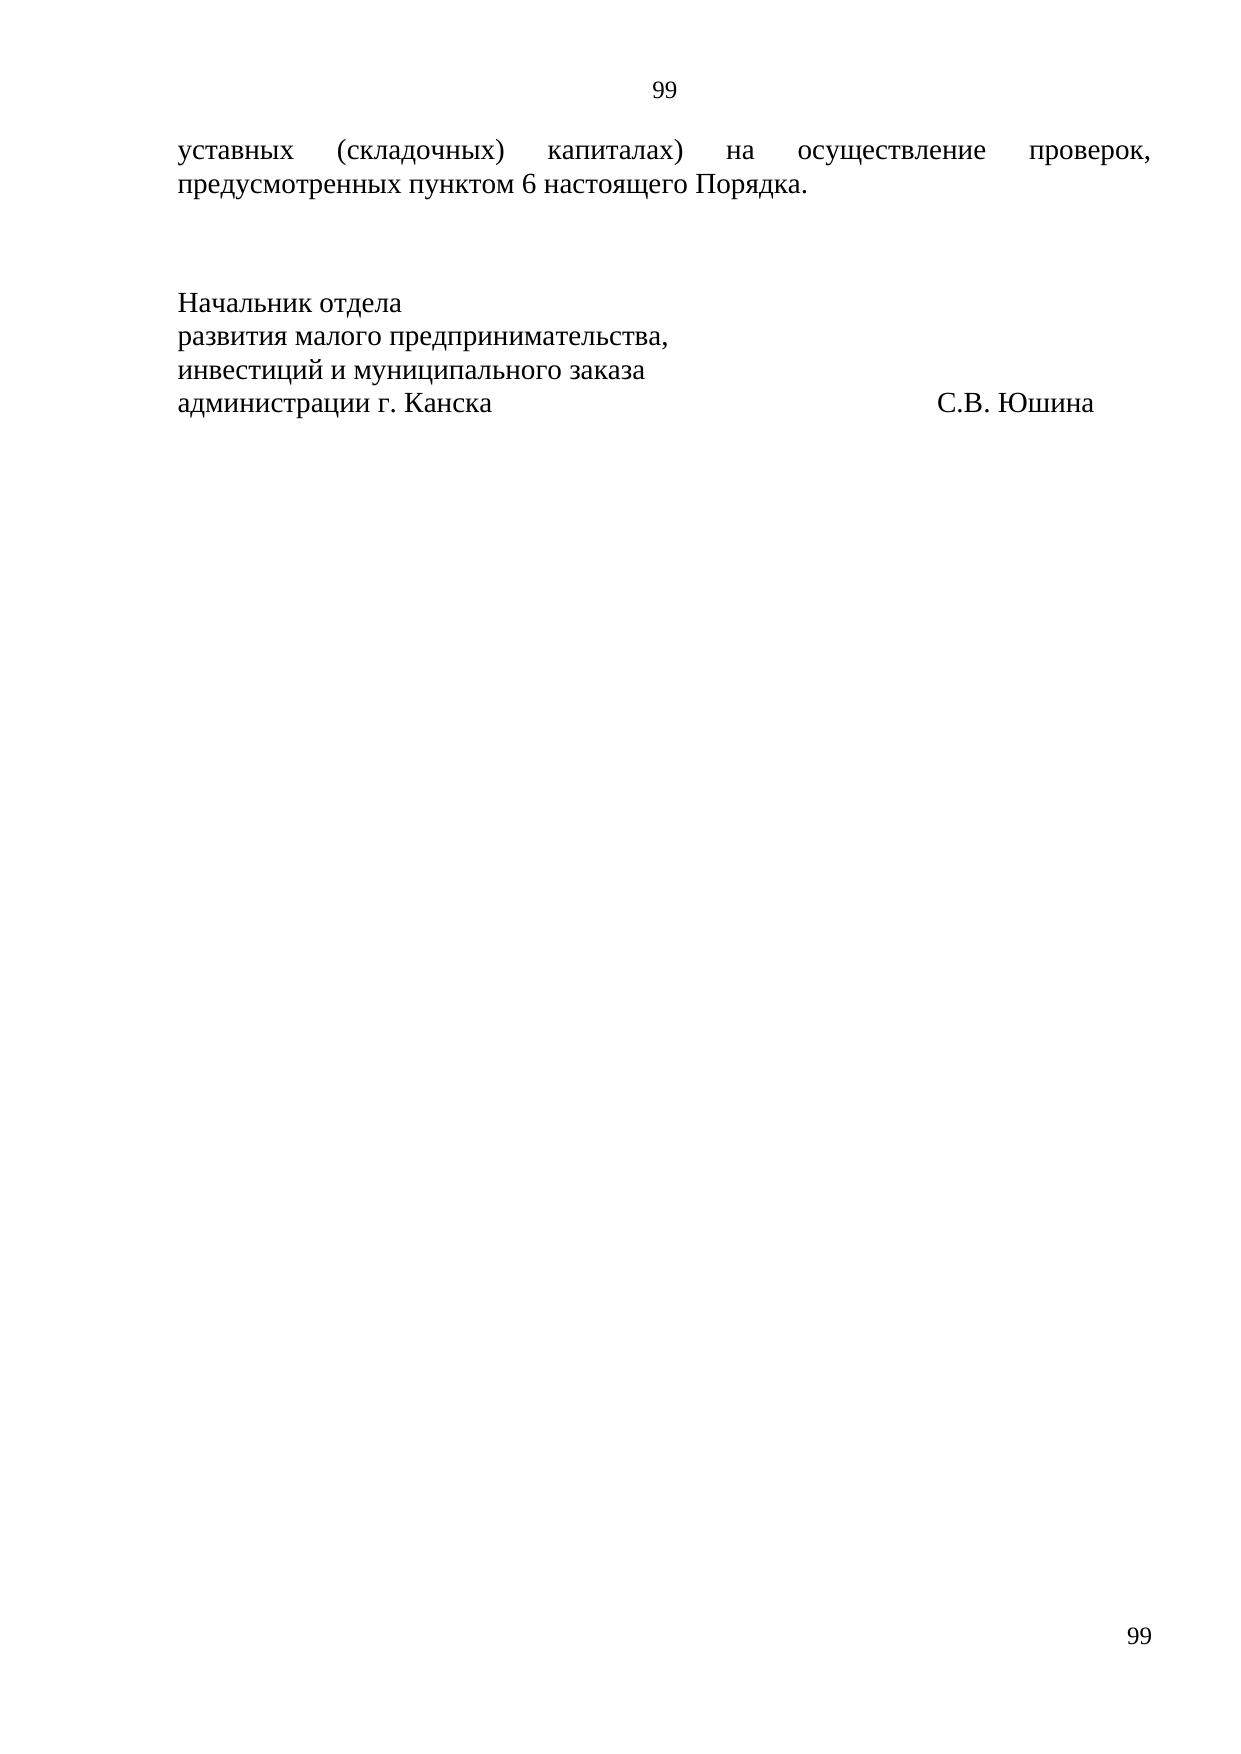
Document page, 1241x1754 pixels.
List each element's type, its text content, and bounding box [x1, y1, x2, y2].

text Начальник отдела [177, 285, 1152, 318]
text развития малого предпринимательства, [177, 318, 1152, 352]
text инвестиций и муниципального заказа [177, 352, 1152, 385]
text администрации г. Канска С.В. Юшина [177, 385, 1152, 419]
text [177, 132, 1152, 199]
